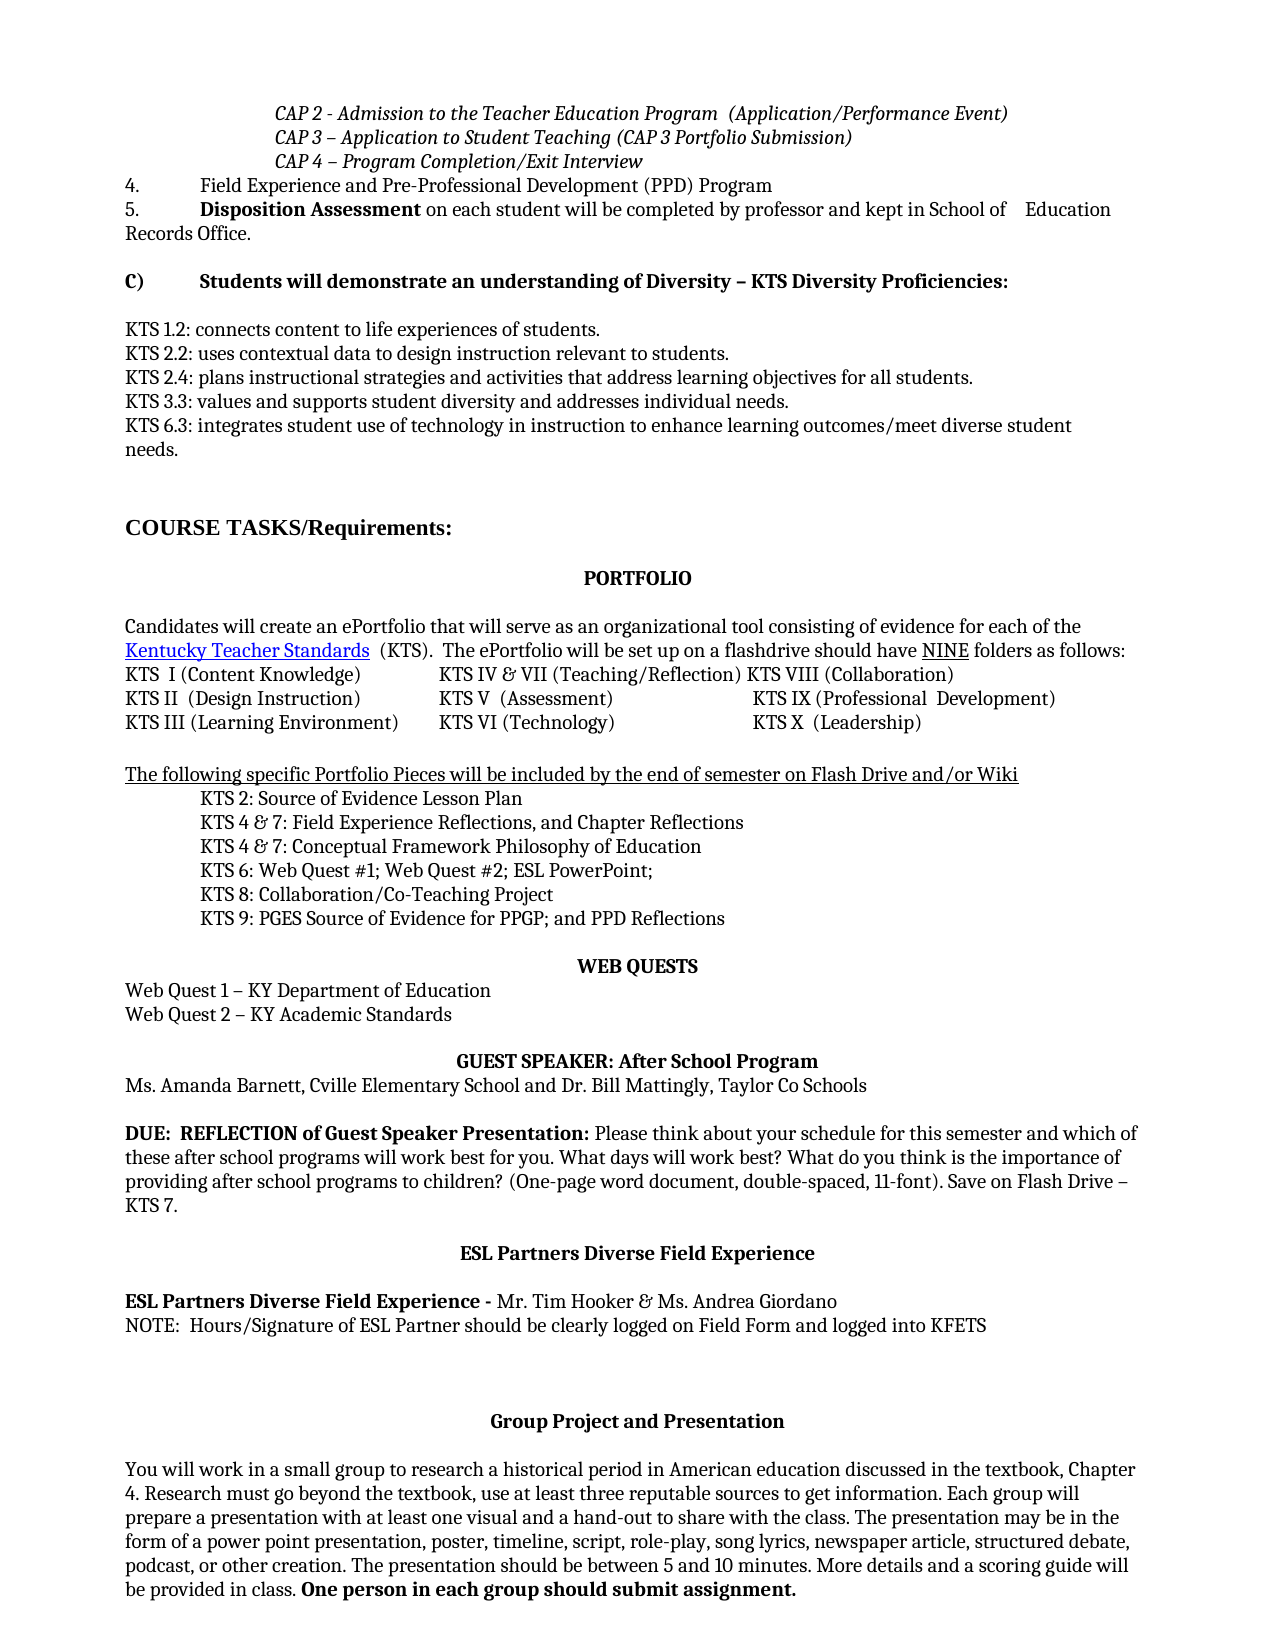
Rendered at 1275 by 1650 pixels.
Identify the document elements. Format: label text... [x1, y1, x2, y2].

text KTS 4 & 7: Conceptual Framework Philosophy of Education [125, 834, 1150, 858]
text NOTE: Hours/Signature of ESL Partner should be clearly logged on Field Form and logged into KFETS [125, 1314, 1150, 1338]
text KTS 6.3: integrates student use of technology in instruction to enhance learning outcomes/meet diverse student needs. [125, 413, 1150, 461]
text CAP 3 – Application to Student Teaching (CAP 3 Portfolio Submission) [125, 126, 1150, 150]
text KTS 9: PGES Source of Evidence for PPGP; and PPD Reflections [125, 906, 1150, 930]
text KTS 4 & 7: Field Experience Reflections, and Chapter Reflections [125, 811, 1150, 834]
text GUEST SPEAKER: After School Program [125, 1050, 1150, 1074]
text You will work in a small group to research a historical period in American education discussed in the textbook, Chapter 4. Research must go beyond the textbook, use at least three reputable sources to get information. Each group will prepare a presentation with at least one visual and a hand-out to share with the class. The presentation may be in the form of a power point presentation, poster, timeline, script, role-play, song lyrics, newspaper article, structured debate, podcast, or other creation. The presentation should be between 5 and 10 minutes. More details and a scoring guide will be provided in class. One person in each group should submit assignment. [125, 1457, 1150, 1601]
text KTS 2.4: plans instructional strategies and activities that address learning objectives for all students. [125, 366, 1150, 389]
text 4. Field Experience and Pre-Professional Development (PPD) Program [125, 174, 1150, 198]
text Web Quest 1 – KY Department of Education [125, 978, 1150, 1002]
text ESL Partners Diverse Field Experience [125, 1242, 1150, 1266]
text KTS 2.2: uses contextual data to design instruction relevant to students. [125, 342, 1150, 366]
text KTS I (Content Knowledge) KTS IV & VII (Teaching/Reflection) KTS VIII (Collaboration) [125, 663, 1150, 687]
text PORTFOLIO [125, 567, 1150, 591]
text DUE: REFLECTION of Guest Speaker Presentation: Please think about your schedule for this semester and which of these after school programs will work best for you. What days will work best? What do you think is the importance of providing after school programs to children? (One-page word document, double-spaced, 11-font). Save on Flash Drive – KTS 7. [125, 1122, 1150, 1218]
text WEB QUESTS [125, 954, 1150, 978]
text 5. Disposition Assessment on each student will be completed by professor and kept in School of Education Records Office. [125, 198, 1150, 246]
text KTS 1.2: connects content to life experiences of students. [125, 318, 1150, 342]
text CAP 4 – Program Completion/Exit Interview [125, 150, 1150, 174]
text C) Students will demonstrate an understanding of Diversity – KTS Diversity Proficiencies: [125, 270, 1150, 294]
text ESL Partners Diverse Field Experience - Mr. Tim Hooker & Ms. Andrea Giordano [125, 1290, 1150, 1314]
text COURSE TASKS/Requirements: [125, 514, 1150, 541]
text KTS 8: Collaboration/Co-Teaching Project [125, 882, 1150, 906]
text KTS 2: Source of Evidence Lesson Plan [125, 787, 1150, 811]
text KTS III (Learning Environment) KTS VI (Technology) KTS X (Leadership) [125, 711, 1150, 734]
text KTS 6: Web Quest #1; Web Quest #2; ESL PowerPoint; [125, 858, 1150, 882]
text CAP 2 - Admission to the Teacher Education Program (Application/Performance Event) [125, 102, 1150, 126]
text Group Project and Presentation [125, 1409, 1150, 1433]
text Ms. Amanda Barnett, Cville Elementary School and Dr. Bill Mattingly, Taylor Co Schools [125, 1074, 1150, 1098]
text Web Quest 2 – KY Academic Standards [125, 1002, 1150, 1026]
text KTS II (Design Instruction) KTS V (Assessment) KTS IX (Professional Development) [125, 687, 1150, 711]
text KTS 3.3: values and supports student diversity and addresses individual needs. [125, 389, 1150, 413]
text The following specific Portfolio Pieces will be included by the end of semester on Flash Drive and/or Wiki [125, 763, 1150, 787]
text Candidates will create an ePortfolio that will serve as an organizational tool consisting of evidence for each of the Kentucky Teacher Standards (KTS). The ePortfolio will be set up on a flashdrive should have NINE folders as follows: [125, 615, 1150, 663]
